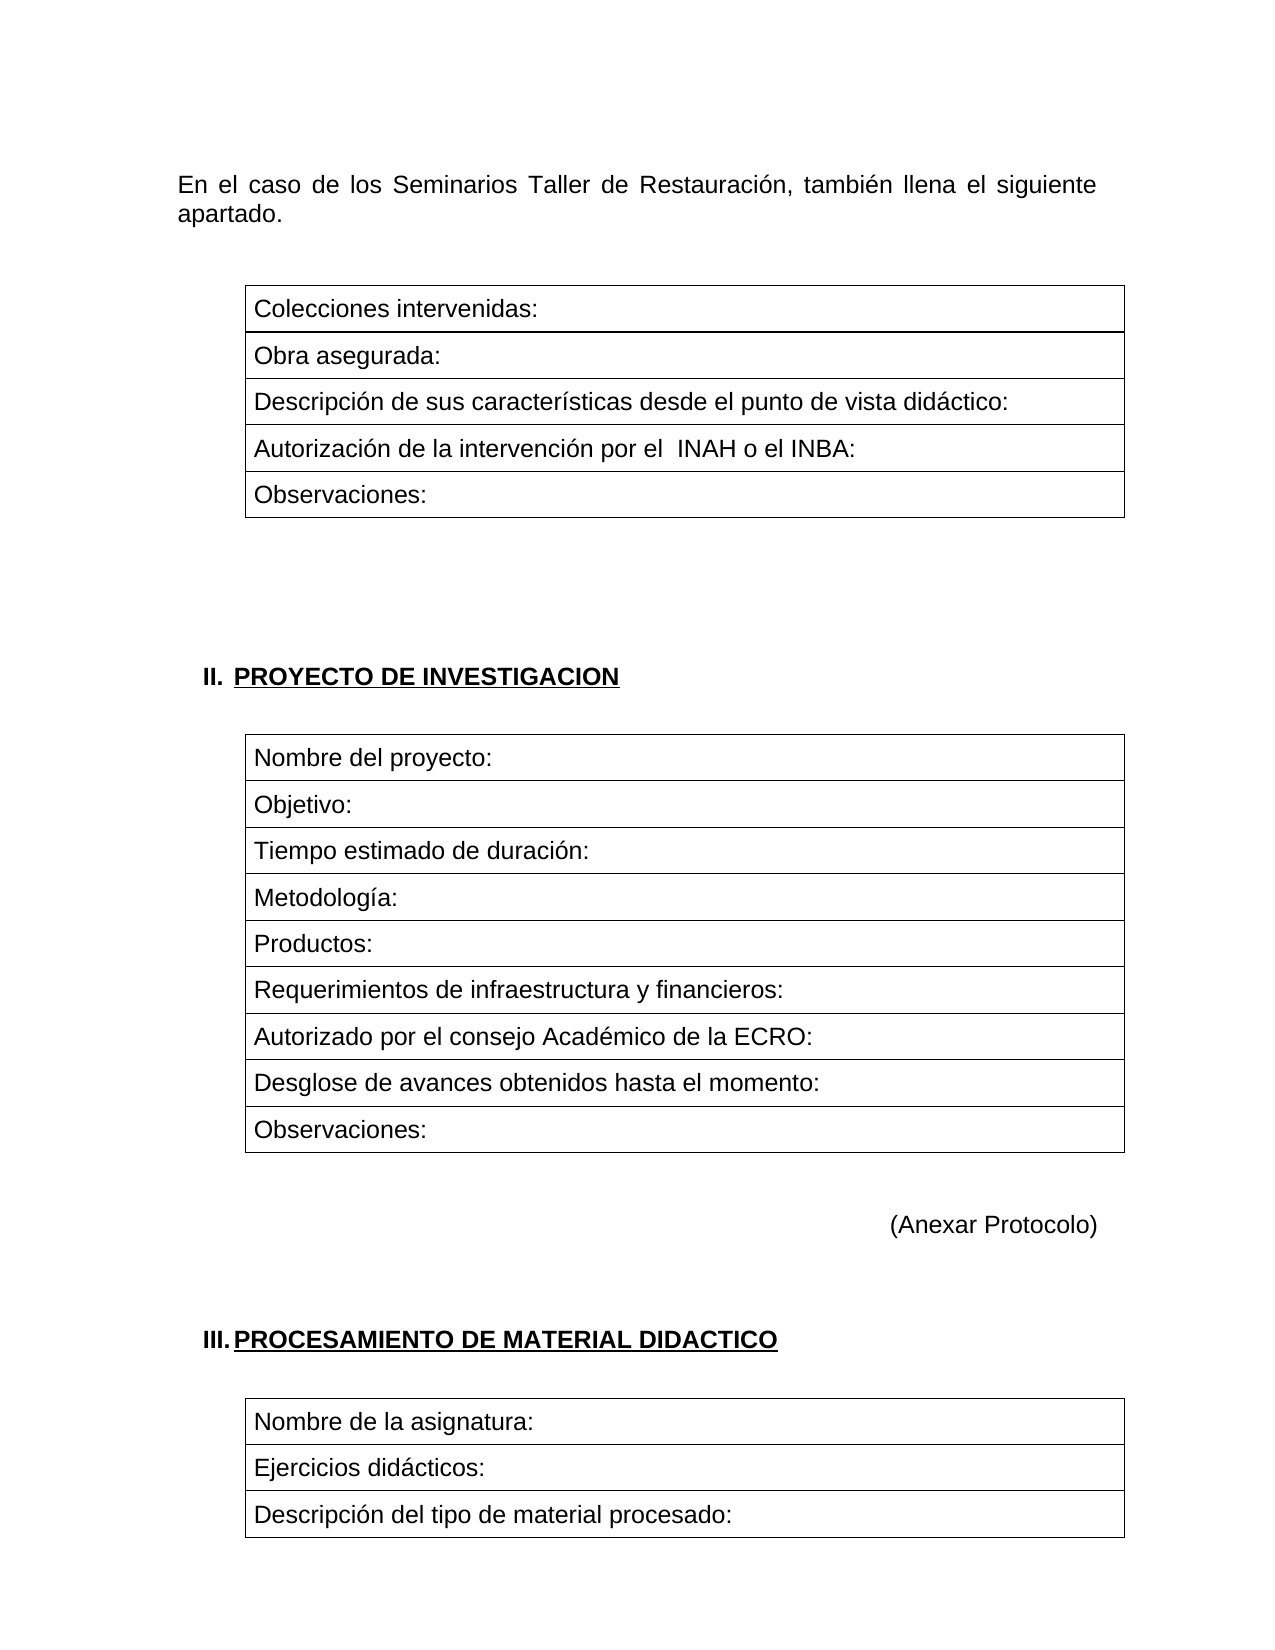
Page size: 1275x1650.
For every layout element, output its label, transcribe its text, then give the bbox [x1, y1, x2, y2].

text En el caso de los Seminarios Taller de Restauración, también llena el siguiente apartado. [177, 170, 1098, 227]
table_cell Autorización de la intervención por el INAH o el INBA: [246, 425, 1124, 471]
table_cell Objetivo: [246, 781, 1124, 827]
table_header Colecciones intervenidas: [246, 286, 1124, 331]
table_header Nombre del proyecto: [246, 735, 1124, 780]
table_cell Descripción de sus características desde el punto de vista didáctico: [246, 379, 1124, 424]
subtitle PROCESAMIENTO DE MATERIAL DIDACTICO [203, 1326, 1098, 1354]
table_cell Observaciones: [246, 472, 1124, 517]
table_cell Obra asegurada: [246, 333, 1124, 378]
table_header Nombre de la asignatura: [246, 1399, 1124, 1444]
table_cell Observaciones: [246, 1107, 1124, 1152]
table_cell Tiempo estimado de duración: [246, 828, 1124, 873]
table_cell Requerimientos de infraestructura y financieros: [246, 967, 1124, 1013]
table_cell Productos: [246, 921, 1124, 966]
text (Anexar Protocolo) [233, 1211, 1098, 1239]
table_cell Autorizado por el consejo Académico de la ECRO: [246, 1014, 1124, 1059]
subtitle PROYECTO DE INVESTIGACION [203, 662, 1098, 691]
table_cell Ejercicios didácticos: [246, 1445, 1124, 1490]
table_cell Desglose de avances obtenidos hasta el momento: [246, 1060, 1124, 1106]
table_cell Descripción del tipo de material procesado: [246, 1491, 1124, 1537]
table_cell Metodología: [246, 874, 1124, 920]
